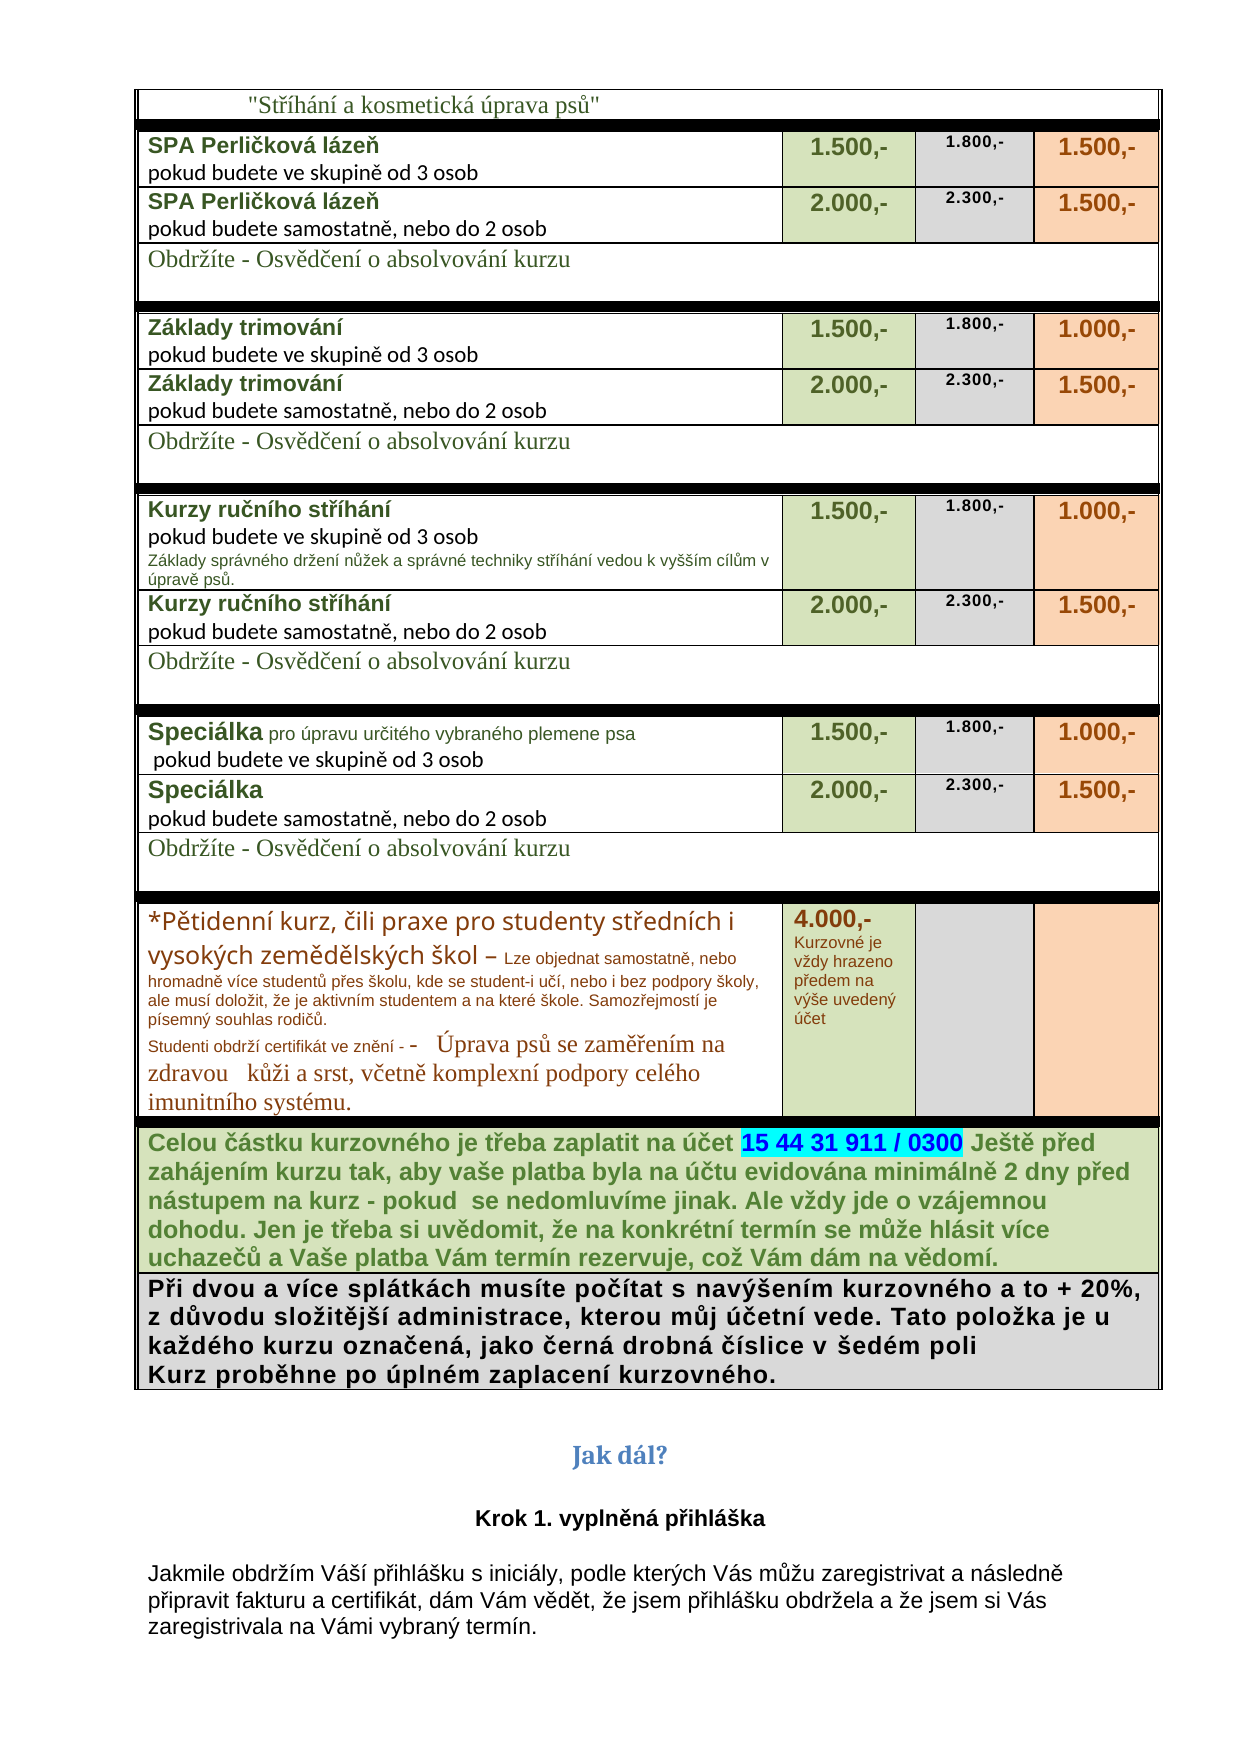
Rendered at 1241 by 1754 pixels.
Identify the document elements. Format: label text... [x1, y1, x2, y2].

table_cell *Pětidenní kurz, čili praxe pro studenty středních i vysokých zemědělských škol – Lze objednat samostatně, nebo hromadně více studentů přes školu, kde se student-i učí, nebo i bez podpory školy, ale musí doložit, že je aktivním studentem a na které škole. Samozřejmostí je písemný souhlas rodičů. Studenti obdrží certifikát ve znění - - Úprava psů se zaměřením na zdravou kůži a srst, včetně komplexní podpory celého imunitního systému. [139, 904, 782, 1116]
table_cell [139, 90, 1158, 119]
table_cell 1.000,- [1035, 496, 1158, 589]
table_cell Při dvou a více splátkách musíte počítat s navýšením kurzovného a to + 20%, z důvodu složitější administrace, kterou můj účetní vede. Tato položka je u každého kurzu označená, jako černá drobná číslice v šedém poli Kurz proběhne po úplném zaplacení kurzovného. [139, 1274, 1158, 1389]
table_cell 2.000,- [783, 591, 915, 645]
table_cell 1.800,- [916, 496, 1033, 589]
table_cell 1.500,- [1035, 591, 1158, 645]
table_cell 2.000,- [783, 188, 915, 242]
table_cell 1.800,- [916, 717, 1033, 773]
table_cell [1035, 904, 1158, 1116]
table_cell 1.500,- [1035, 775, 1158, 832]
table_cell Základy trimování pokud budete samostatně, nebo do 2 osob [139, 370, 782, 424]
table_cell 2.300,- [916, 775, 1033, 832]
table_cell 2.300,- [916, 591, 1033, 645]
table_cell Speciálka pro úpravu určitého vybraného plemene psa pokud budete ve skupině od 3 osob [139, 717, 782, 773]
table_cell Obdržíte - Osvědčení o absolvování kurzu [139, 646, 1158, 704]
table_cell 1.000,- [1035, 314, 1158, 368]
table_cell 4.000,- Kurzovné je vždy hrazeno předem na výše uvedený účet [783, 904, 915, 1116]
subtitle Jak dál? [148, 1440, 1092, 1471]
table_cell 1.500,- [1035, 370, 1158, 424]
table_cell Obdržíte - Osvědčení o absolvování kurzu [139, 426, 1158, 483]
table_cell Celou částku kurzovného je třeba zaplatit na účet 15 44 31 911 / 0300 Ještě před zahájením kurzu tak, aby vaše platba byla na účtu evidována minimálně 2 dny před nástupem na kurz - pokud se nedomluvíme jinak. Ale vždy jde o vzájemnou dohodu. Jen je třeba si uvědomit, že na konkrétní termín se může hlásit více uchazečů a Vaše platba Vám termín rezervuje, což Vám dám na vědomí. [139, 1128, 1158, 1272]
table_cell [139, 121, 1158, 130]
table_cell 1.500,- [783, 314, 915, 368]
table_cell [139, 706, 1158, 715]
text Krok 1. vyplněná přihláška [148, 1505, 1092, 1531]
table_cell [139, 485, 1158, 494]
table_cell [139, 303, 1158, 312]
table_cell [139, 1117, 1158, 1127]
table_cell SPA Perličková lázeň pokud budete samostatně, nebo do 2 osob [139, 188, 782, 242]
table_cell Obdržíte - Osvědčení o absolvování kurzu [139, 244, 1158, 301]
table_cell 1.800,- [916, 314, 1033, 368]
table_cell [139, 892, 1158, 902]
table_cell 1.500,- [783, 496, 915, 589]
table_cell 1.500,- [783, 717, 915, 773]
table_cell 2.300,- [916, 188, 1033, 242]
table_cell 1.500,- [1035, 132, 1158, 186]
table_cell 1.500,- [783, 132, 915, 186]
table_cell 1.800,- [916, 132, 1033, 186]
text Jakmile obdržím Váší přihlášku s iniciály, podle kterých Vás můžu zaregistrivat a následně připravit fakturu a certifikát, dám Vám vědět, že jsem přihlášku obdržela a že jsem si Vás zaregistrivala na Vámi vybraný termín. [148, 1560, 1092, 1639]
table_cell 2.000,- [783, 370, 915, 424]
table_cell SPA Perličková lázeň pokud budete ve skupině od 3 osob [139, 132, 782, 186]
table_cell 1.500,- [1035, 188, 1158, 242]
table_cell Obdržíte - Osvědčení o absolvování kurzu [139, 833, 1158, 891]
table_cell 2.300,- [916, 370, 1033, 424]
table_cell 1.000,- [1035, 717, 1158, 773]
table_cell [916, 904, 1033, 1116]
table_cell Speciálka pokud budete samostatně, nebo do 2 osob [139, 775, 782, 832]
table_cell 2.000,- [783, 775, 915, 832]
table_cell Kurzy ručního stříhání pokud budete samostatně, nebo do 2 osob [139, 591, 782, 645]
table_cell Kurzy ručního stříhání pokud budete ve skupině od 3 osob Základy správného držení nůžek a správné techniky stříhání vedou k vyšším cílům v úpravě psů. [139, 496, 782, 589]
table_cell Základy trimování pokud budete ve skupině od 3 osob [139, 314, 782, 368]
